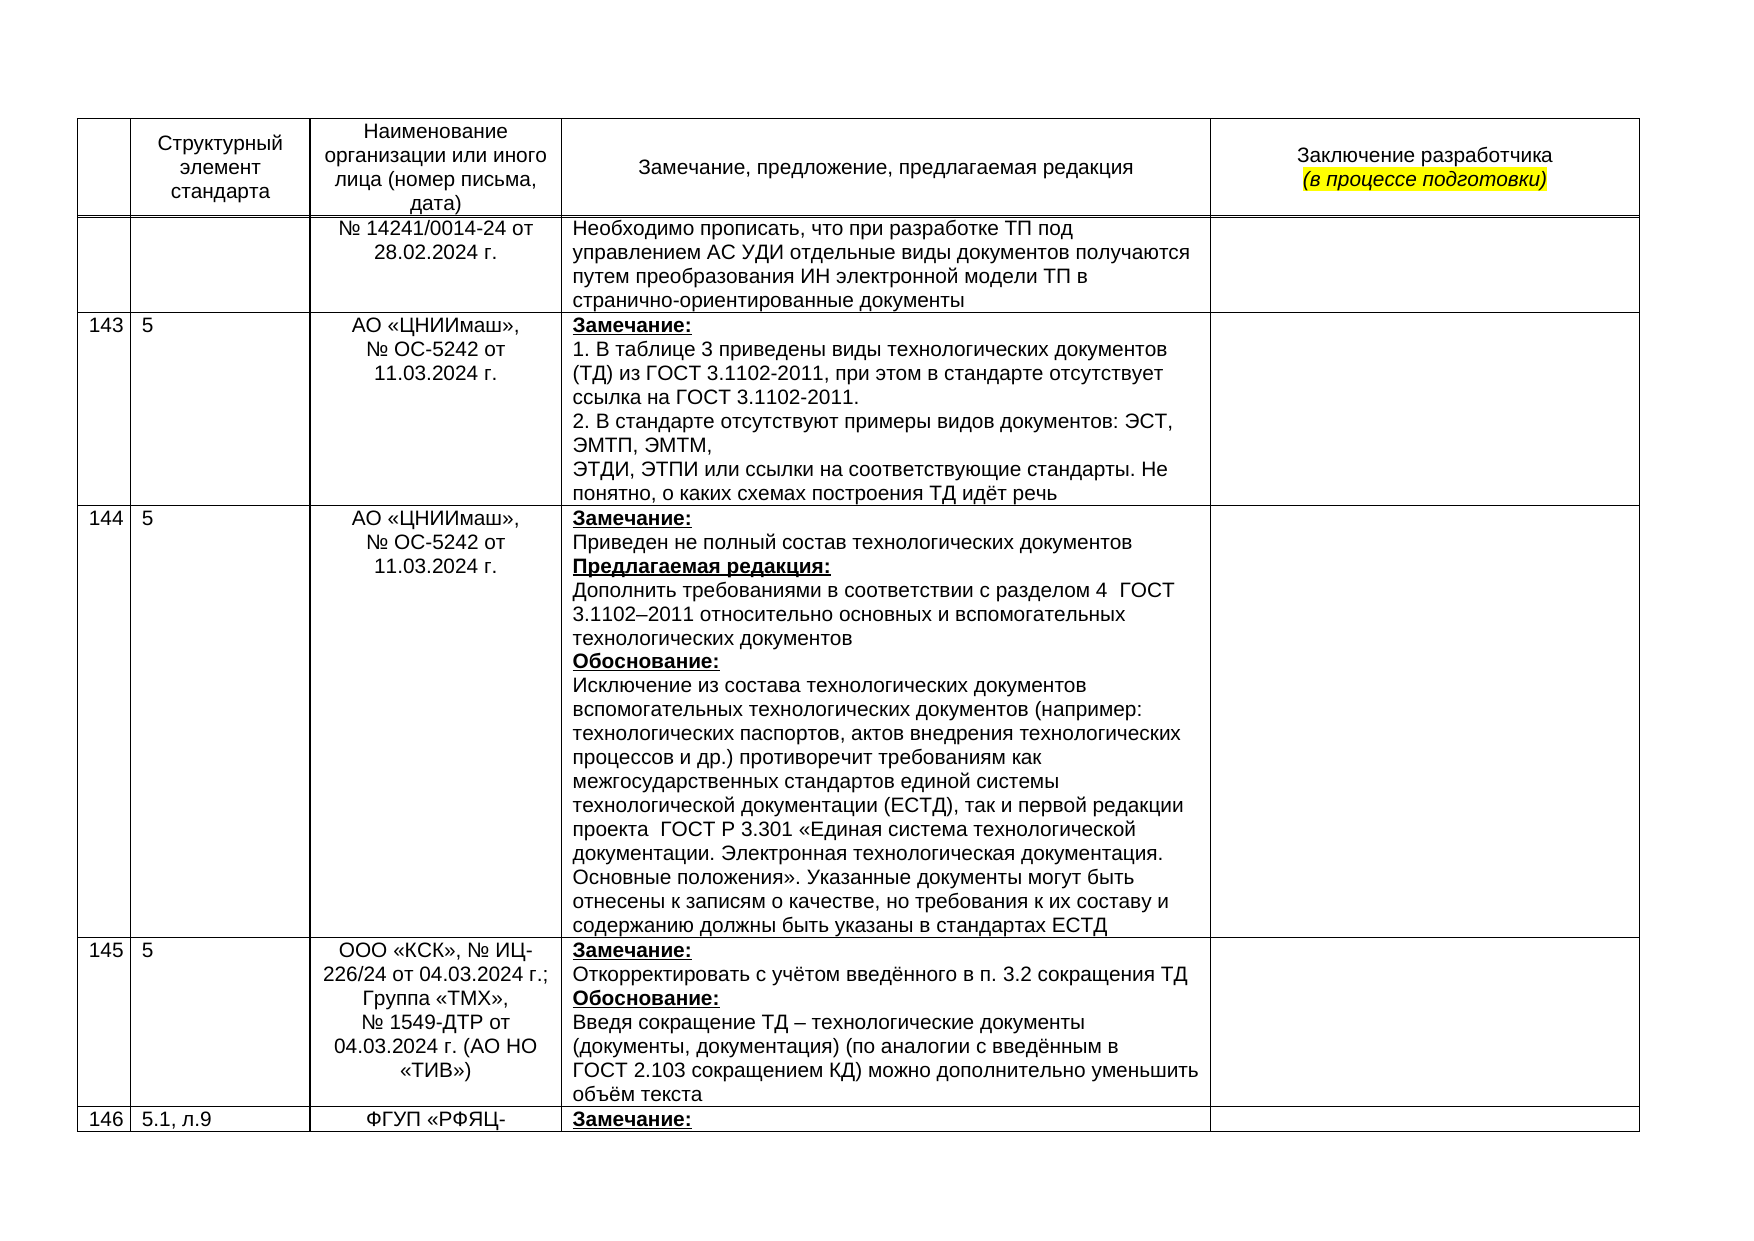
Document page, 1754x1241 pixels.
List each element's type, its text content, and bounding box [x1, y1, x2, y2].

table_cell Замечание: Откорректировать с учётом введённого в п. 3.2 сокращения ТД Обоснование: Введя сокращение ТД – технологические документы (документы, документация) (по аналогии с введённым в ГОСТ 2.103 сокращением КД) можно дополнительно уменьшить объём текста [562, 938, 1210, 1106]
table_cell 5.1, л.9 [131, 1107, 309, 1131]
table_cell [78, 938, 130, 1106]
table_cell ООО «КСК», № ИЦ-226/24 от 04.03.2024 г.; Группа «ТМХ», № 1549-ДТР от 04.03.2024 г. (АО НО «ТИВ») [311, 938, 561, 1106]
table_cell АО «ЦНИИмаш», № ОС-5242 от 11.03.2024 г. [311, 506, 561, 937]
table_header Заключение разработчика (в процессе подготовки) [1211, 119, 1639, 215]
table_cell [78, 506, 130, 937]
table_cell 5 [131, 313, 309, 504]
table_header Замечание, предложение, предлагаемая редакция [562, 119, 1210, 215]
table_header Наименование организации или иного лица (номер письма, дата) [311, 119, 561, 215]
table_header Структурный элемент стандарта [131, 119, 309, 215]
table_cell 5 [131, 506, 309, 937]
table_cell [1211, 1107, 1639, 1131]
table_cell АО «ЦНИИмаш», № ОС-5242 от 11.03.2024 г. [311, 313, 561, 504]
table_cell [1211, 313, 1639, 504]
table_cell Замечание: 1. В таблице 3 приведены виды технологических документов (ТД) из ГОСТ 3.1102-2011, при этом в стандарте отсутствует ссылка на ГОСТ 3.1102-2011. 2. В стандарте отсутствуют примеры видов документов: ЭСТ, ЭМТП, ЭМТМ, ЭТДИ, ЭТПИ или ссылки на соответствующие стандарты. Не понятно, о каких схемах построения ТД идёт речь [562, 313, 1210, 504]
table_header [78, 119, 130, 215]
table_cell 5 [131, 218, 309, 312]
table_cell [78, 313, 130, 504]
table_cell ФГУП «РФЯЦ-ВНИИЭФ», № 195-35/16820 от 14.03.2024 г. [311, 1107, 561, 1131]
table_cell [78, 218, 130, 312]
table_cell [1211, 506, 1639, 937]
table_cell 5 [131, 938, 309, 1106]
table_cell [1211, 218, 1639, 312]
table_cell АО «КБП», № 14241/0014-24 от 28.02.2024 г. [311, 218, 561, 312]
table_cell [1211, 938, 1639, 1106]
table_cell [78, 1107, 130, 1131]
table_cell Замечание: Приведен не полный состав технологических документов Предлагаемая редакция: Дополнить требованиями в соответствии с разделом 4 ГОСТ 3.1102–2011 относительно основных и вспомогательных технологических документов Обоснование: Исключение из состава технологических документов вспомогательных технологических документов (например: технологических паспортов, актов внедрения технологических процессов и др.) противоречит требованиям как межгосударственных стандартов единой системы технологической документации (ЕСТД), так и первой редакции проекта ГОСТ Р 3.301 «Единая система технологической документации. Электронная технологическая документация. Основные положения». Указанные документы могут быть отнесены к записям о качестве, но требования к их составу и содержанию должны быть указаны в стандартах ЕСТД [562, 506, 1210, 937]
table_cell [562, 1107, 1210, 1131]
